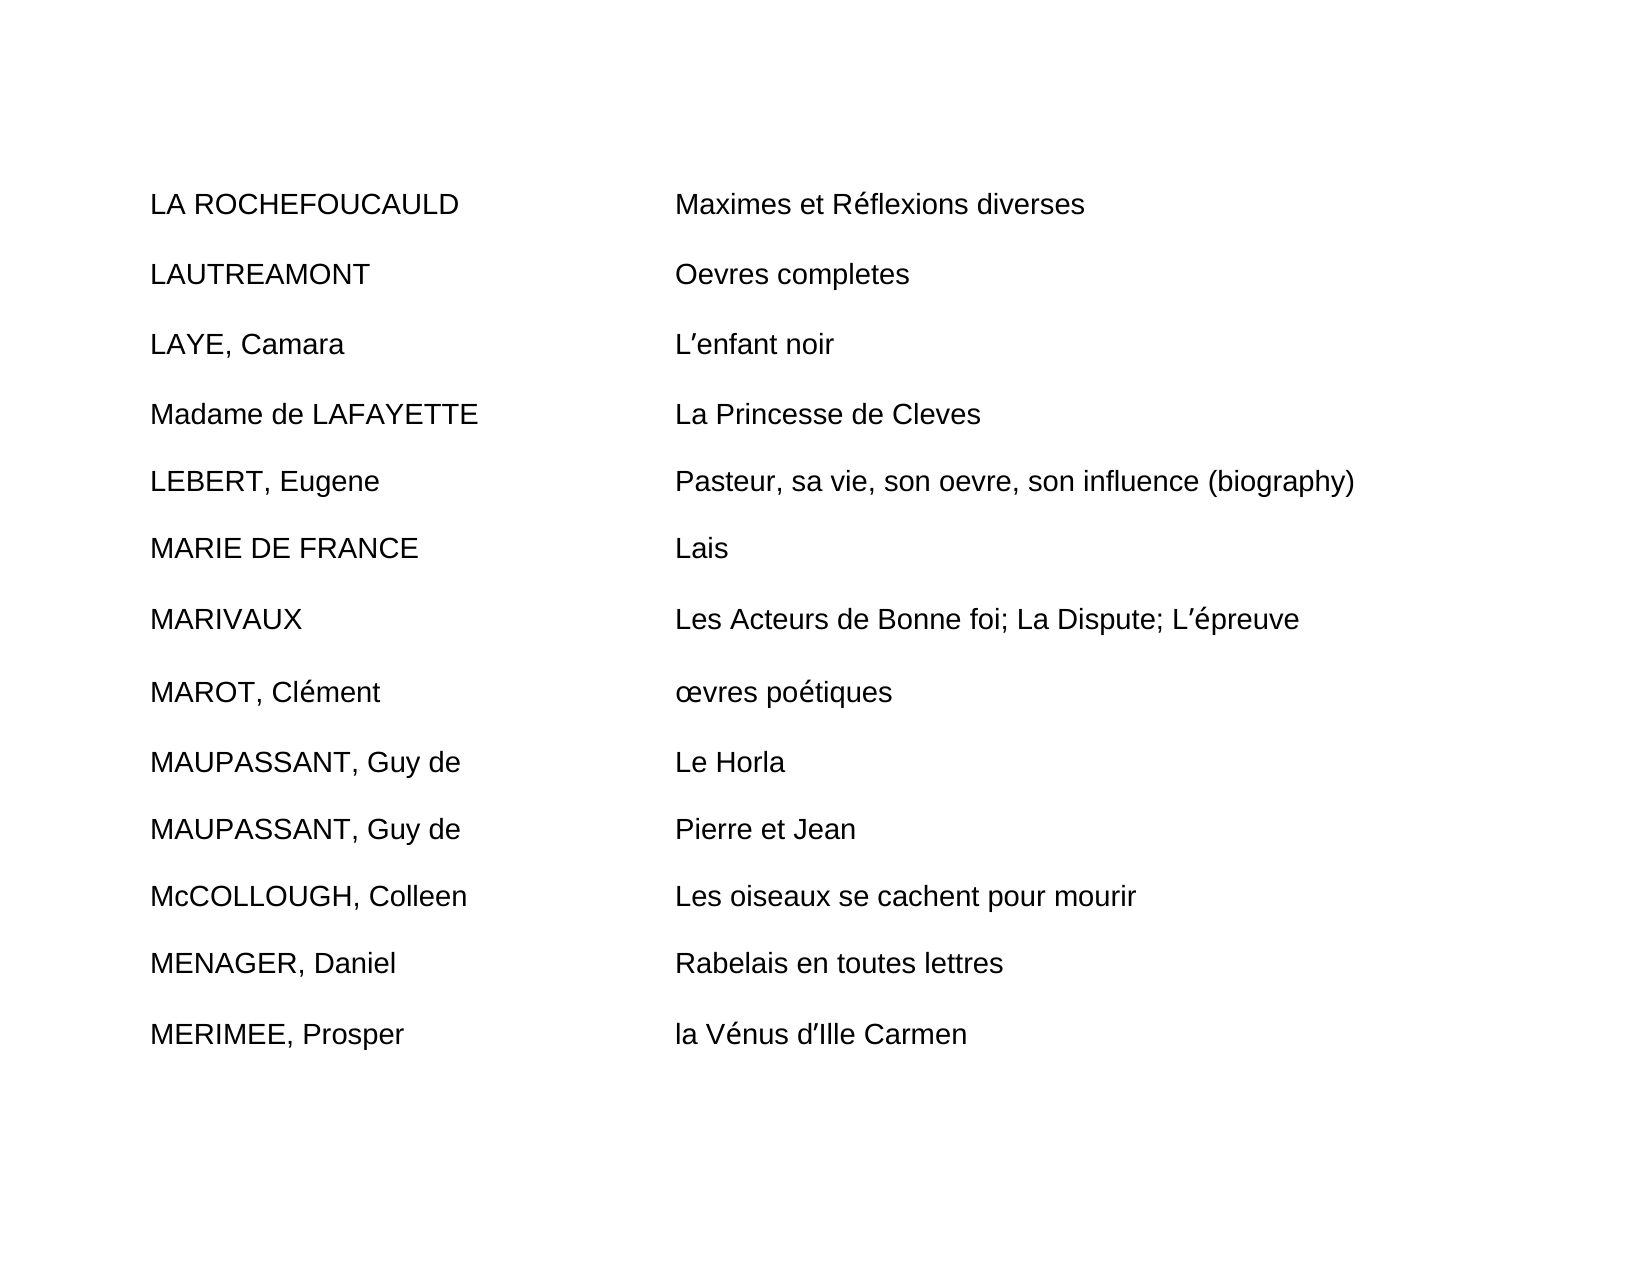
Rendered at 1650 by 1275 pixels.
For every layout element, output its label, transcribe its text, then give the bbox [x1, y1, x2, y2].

text LAYE, Camara L’enfant noir [150, 324, 1500, 363]
text LA ROCHEFOUCAULD Maximes et Réflexions diverses [150, 183, 1500, 223]
text LEBERT, Eugene Pasteur, sa vie, son oevre, son influence (biography) [150, 464, 1500, 498]
text McCOLLOUGH, Colleen Les oiseaux se cachent pour mourir [150, 879, 1500, 912]
text MAUPASSANT, Guy de Le Horla [150, 745, 1500, 778]
text MAUPASSANT, Guy de Pierre et Jean [150, 812, 1500, 845]
text MENAGER, Daniel Rabelais en toutes lettres [150, 946, 1500, 979]
text MERIMEE, Prosper la Vénus d’Ille Carmen [150, 1013, 1500, 1053]
text MARIVAUX Les Acteurs de Bonne foi; La Dispute; L’épreuve [150, 598, 1500, 638]
text MAROT, Clément œvres poétiques [150, 672, 1500, 711]
text Madame de LAFAYETTE La Princesse de Cleves [150, 397, 1500, 431]
text MARIE DE FRANCE Lais [150, 531, 1500, 565]
text LAUTREAMONT Oevres completes [150, 257, 1500, 290]
